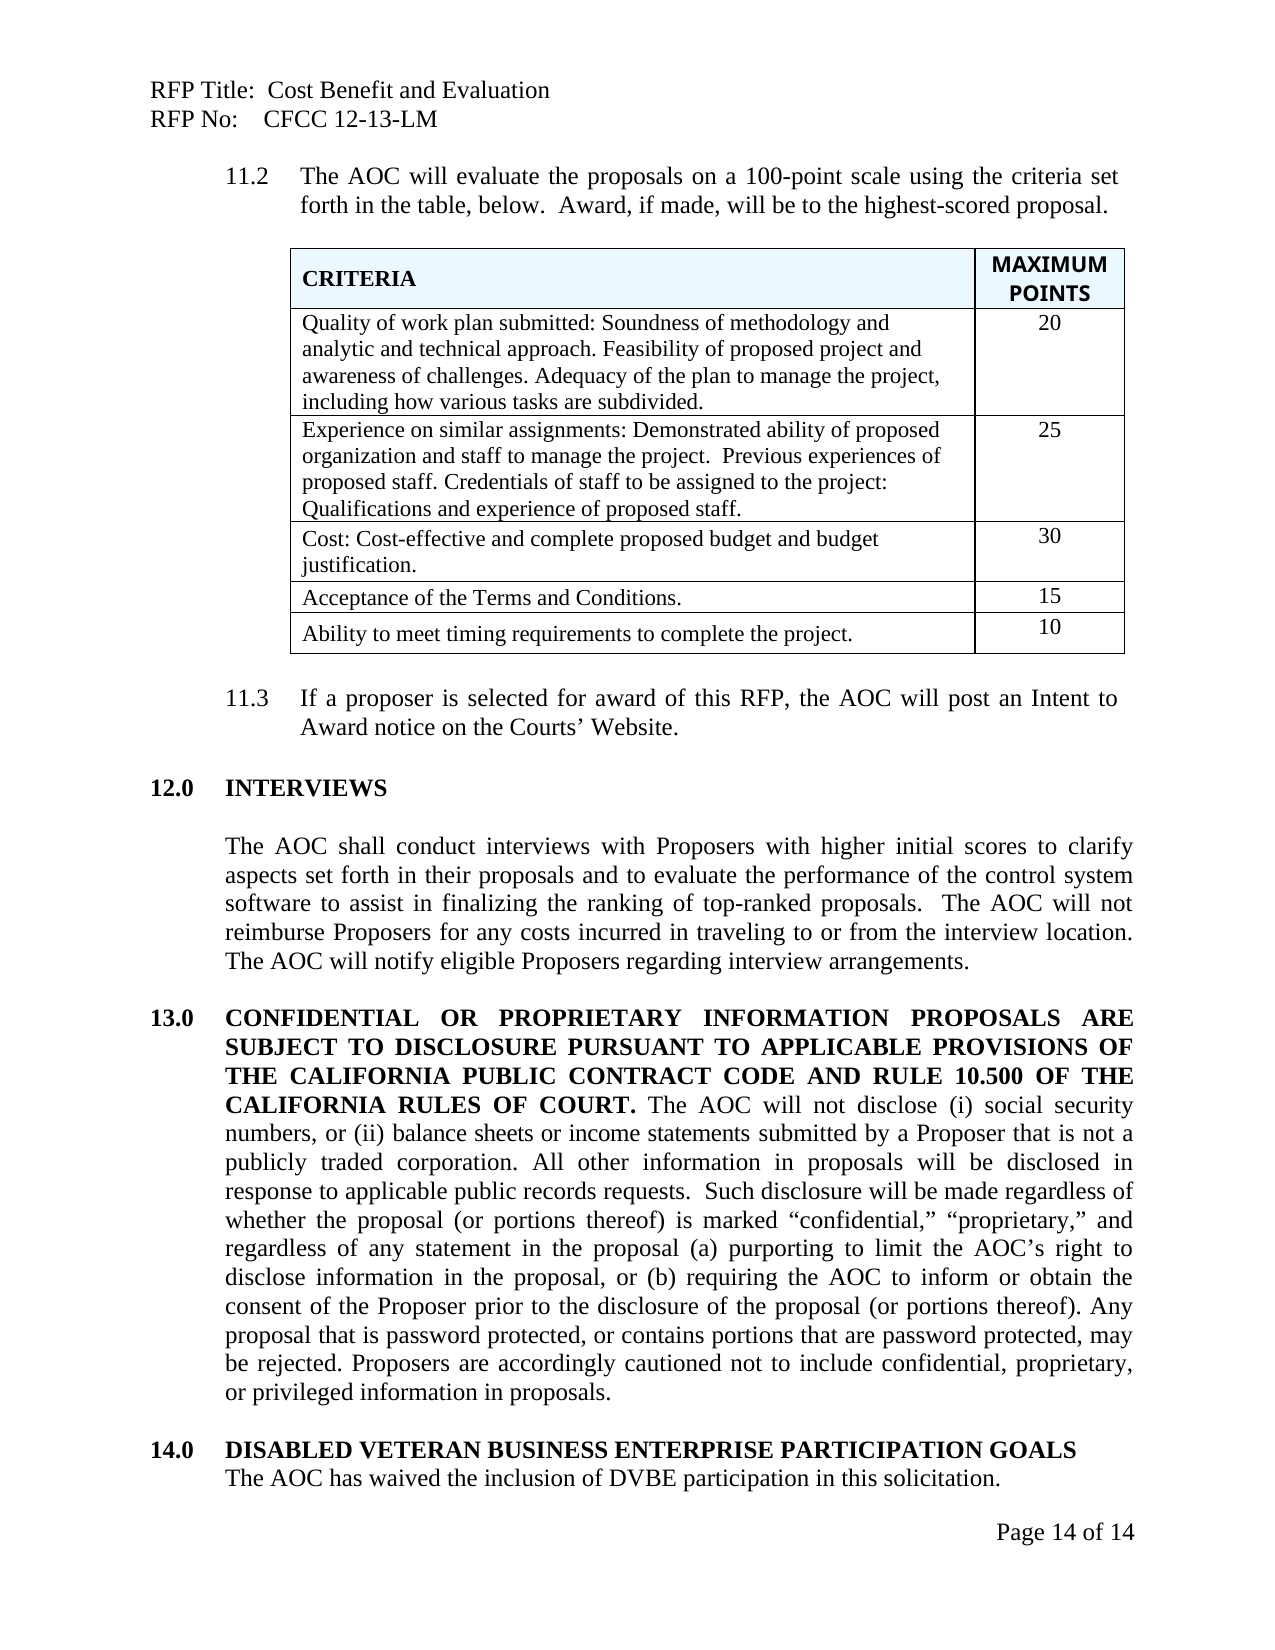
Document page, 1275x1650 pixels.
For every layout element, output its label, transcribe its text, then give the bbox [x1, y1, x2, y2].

table_cell 20 [976, 309, 1124, 414]
table_cell 15 [976, 582, 1124, 612]
table_cell Experience on similar assignments: Demonstrated ability of proposed organization and staff to manage the project. Previous experiences of proposed staff. Credentials of staff to be assigned to the project: Qualifications and experience of proposed staff. [291, 416, 974, 521]
table_cell 10 [976, 613, 1124, 653]
table_header maximum points [976, 249, 1124, 308]
table_cell Cost: Cost-effective and complete proposed budget and budget justification. [291, 522, 974, 581]
text The AOC has waived the inclusion of DVBE participation in this solicitation. [150, 1463, 1134, 1492]
table_cell Acceptance of the Terms and Conditions. [291, 582, 974, 612]
table_header CRITERIA [291, 249, 974, 308]
text 13.0 CONFIDENTIAL OR PROPRIETARY INFORMATION Proposals are subject to disclosure pursuant to applicable provisions of the California Public Contract Code and rule 10.500 of the California Rules of Court. The AOC will not disclose (i) social security numbers, or (ii) balance sheets or income statements submitted by a Proposer that is not a publicly traded corporation. All other information in proposals will be disclosed in response to applicable public records requests. Such disclosure will be made regardless of whether the proposal (or portions thereof) is marked “confidential,” “proprietary,” and regardless of any statement in the proposal (a) purporting to limit the AOC’s right to disclose information in the proposal, or (b) requiring the AOC to inform or obtain the consent of the Proposer prior to the disclosure of the proposal (or portions thereof). Any proposal that is password protected, or contains portions that are password protected, may be rejected. Proposers are accordingly cautioned not to include confidential, proprietary, or privileged information in proposals. [150, 1003, 1134, 1406]
text 12.0 INTERVIEWS [150, 773, 1134, 802]
table_cell Ability to meet timing requirements to complete the project. [291, 613, 974, 653]
table_cell Quality of work plan submitted: Soundness of methodology and analytic and technical approach. Feasibility of proposed project and awareness of challenges. Adequacy of the plan to manage the project, including how various tasks are subdivided. [291, 309, 974, 414]
table_cell 25 [976, 416, 1124, 521]
text 11.3 If a proposer is selected for award of this RFP, the AOC will post an Intent to Award notice on the Courts’ Website. [225, 683, 1119, 740]
text 14.0 DISABLED VETERAN BUSINESS ENTERPRISE PARTICIPATION GOALS [150, 1435, 1134, 1463]
table_cell 30 [976, 522, 1124, 581]
text The AOC shall conduct interviews with Proposers with higher initial scores to clarify aspects set forth in their proposals and to evaluate the performance of the control system software to assist in finalizing the ranking of top-ranked proposals. The AOC will not reimburse Proposers for any costs incurred in traveling to or from the interview location. The AOC will notify eligible Proposers regarding interview arrangements. [225, 831, 1134, 975]
text 11.2 The AOC will evaluate the proposals on a 100-point scale using the criteria set forth in the table, below. Award, if made, will be to the highest-scored proposal. [225, 161, 1119, 219]
